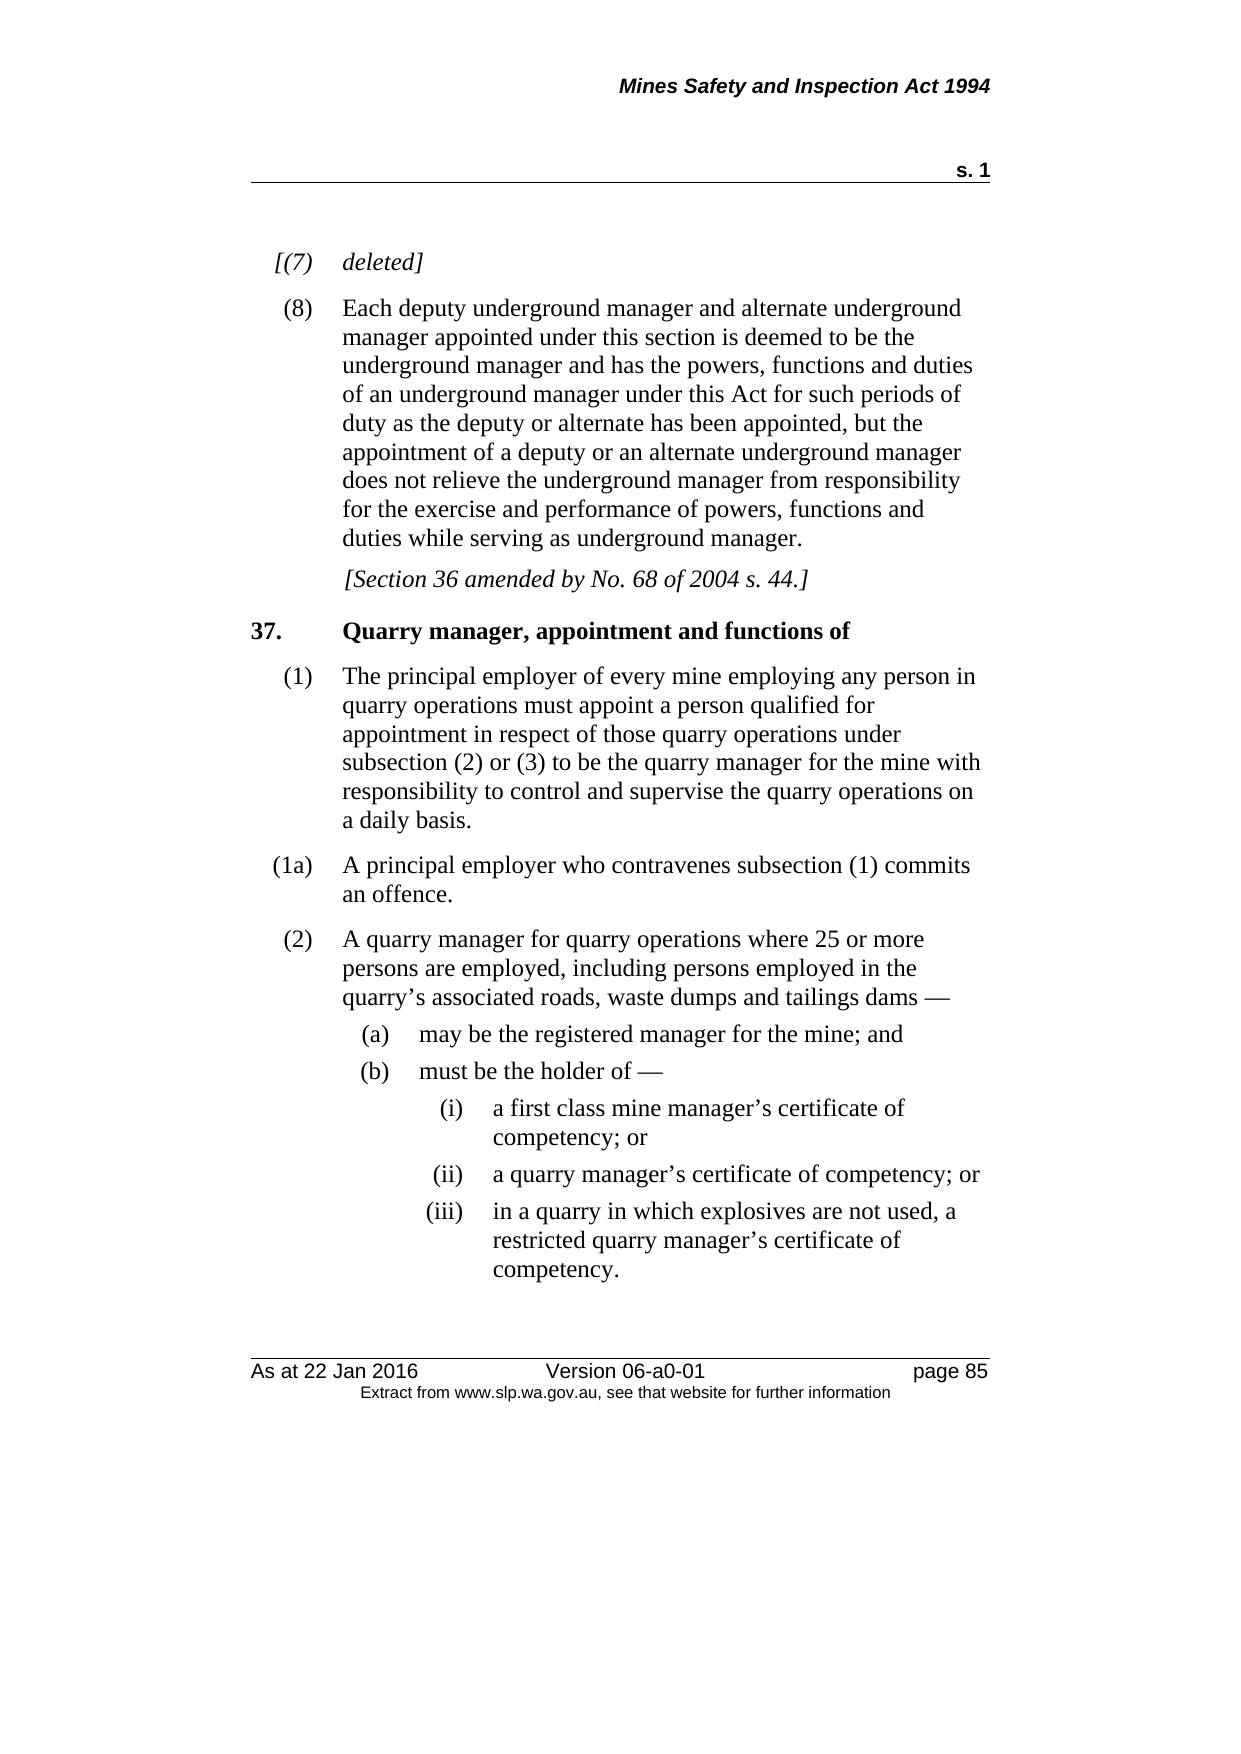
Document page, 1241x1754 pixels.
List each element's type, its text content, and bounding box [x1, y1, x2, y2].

text (i) a first class mine manager’s certificate of competency; or [251, 1093, 990, 1151]
text (ii) a quarry manager’s certificate of competency; or [251, 1159, 990, 1188]
text (2) A quarry manager for quarry operations where 25 or more persons are employed, including persons employed in the quarry’s associated roads, waste dumps and tailings dams — [251, 924, 990, 1011]
subtitle 37. Quarry manager, appointment and functions of [251, 616, 990, 644]
text [Section 36 amended by No. 68 of 2004 s. 44.] [251, 564, 990, 593]
text [(7) deleted] [251, 247, 990, 276]
text (1) The principal employer of every mine employing any person in quarry operations must appoint a person qualified for appointment in respect of those quarry operations under subsection (2) or (3) to be the quarry manager for the mine with responsibility to control and supervise the quarry operations on a daily basis. [251, 661, 990, 834]
text (b) must be the holder of — [251, 1056, 990, 1085]
text (iii) in a quarry in which explosives are not used, a restricted quarry manager’s certificate of competency. [251, 1196, 990, 1282]
text (1a) A principal employer who contravenes subsection (1) commits an offence. [251, 850, 990, 908]
text (a) may be the registered manager for the mine; and [251, 1019, 990, 1048]
text (8) Each deputy underground manager and alternate underground manager appointed under this section is deemed to be the underground manager and has the powers, functions and duties of an underground manager under this Act for such periods of duty as the deputy or alternate has been appointed, but the appointment of a deputy or an alternate underground manager does not relieve the underground manager from responsibility for the exercise and performance of powers, functions and duties while serving as underground manager. [251, 293, 990, 552]
